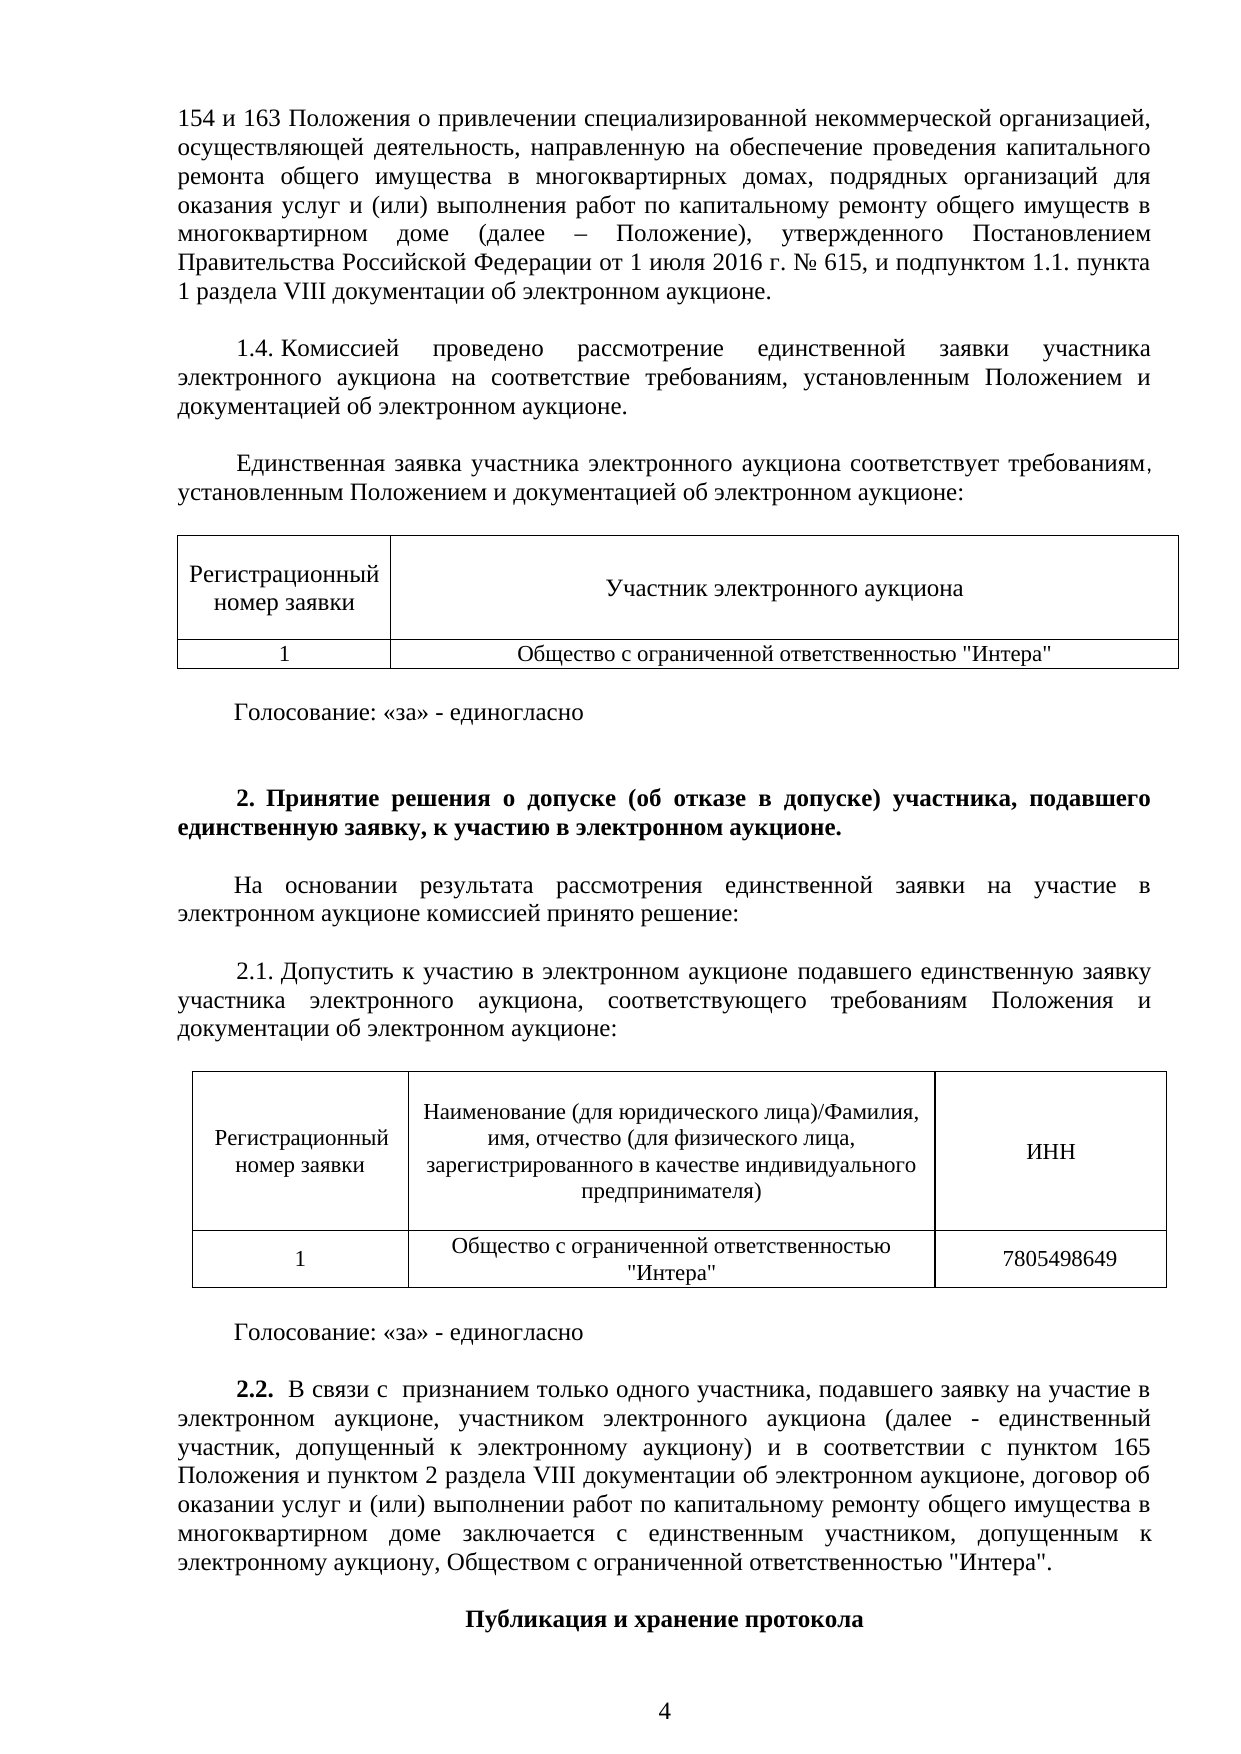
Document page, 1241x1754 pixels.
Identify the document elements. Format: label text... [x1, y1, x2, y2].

table_header ИНН [936, 1072, 1166, 1230]
list Допустить к участию в электронном аукционе подавшего единственную заявку участника электронного аукциона, соответствующего требованиям Положения и документации об электронном аукционе: [177, 956, 1152, 1042]
text Голосование: «за» - единогласно [177, 697, 1152, 726]
text Единственная заявка участника электронного аукциона соответствует требованиям, установленным Положением и документацией об электронном аукционе: [177, 448, 1152, 506]
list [177, 103, 1152, 305]
table_cell Общество с ограниченной ответственностью "Интера" [391, 640, 1178, 667]
table_header Регистрационный номер заявки [178, 536, 390, 639]
table_header Участник электронного аукциона [391, 536, 1178, 639]
list Принятие решения о допуске (об отказе в допуске) участника, подавшего единственную заявку, к участию в электронном аукционе. [177, 783, 1152, 841]
table_cell 1 [193, 1231, 408, 1287]
list В связи с признанием только одного участника, подавшего заявку на участие в электронном аукционе, участником электронного аукциона (далее - единственный участник, допущенный к электронному аукциону) и в соответствии с пунктом 165 Положения и пунктом 2 раздела VIII документации об электронном аукционе, договор об оказании услуг и (или) выполнении работ по капитальному ремонту общего имущества в многоквартирном доме заключается с единственным участником, допущенным к электронному аукциону, Обществом с ограниченной ответственностью "Интера". [177, 1374, 1152, 1576]
table_header Регистрационный номер заявки [193, 1072, 408, 1230]
list Комиссией проведено рассмотрение единственной заявки участника электронного аукциона на соответствие требованиям, установленным Положением и документацией об электронном аукционе. [177, 333, 1152, 420]
table_header Наименование (для юридического лица)/Фамилия, имя, отчество (для физического лица, зарегистрированного в качестве индивидуального предпринимателя) [409, 1072, 934, 1230]
text Публикация и хранение протокола [177, 1604, 1152, 1633]
table_cell 1 [178, 640, 390, 667]
text На основании результата рассмотрения единственной заявки на участие в электронном аукционе комиссией принято решение: [177, 870, 1152, 927]
text Голосование: «за» - единогласно [177, 1317, 1152, 1345]
table_cell Общество с ограниченной ответственностью "Интера" [409, 1231, 934, 1287]
table_cell 7805498649 [936, 1231, 1166, 1287]
